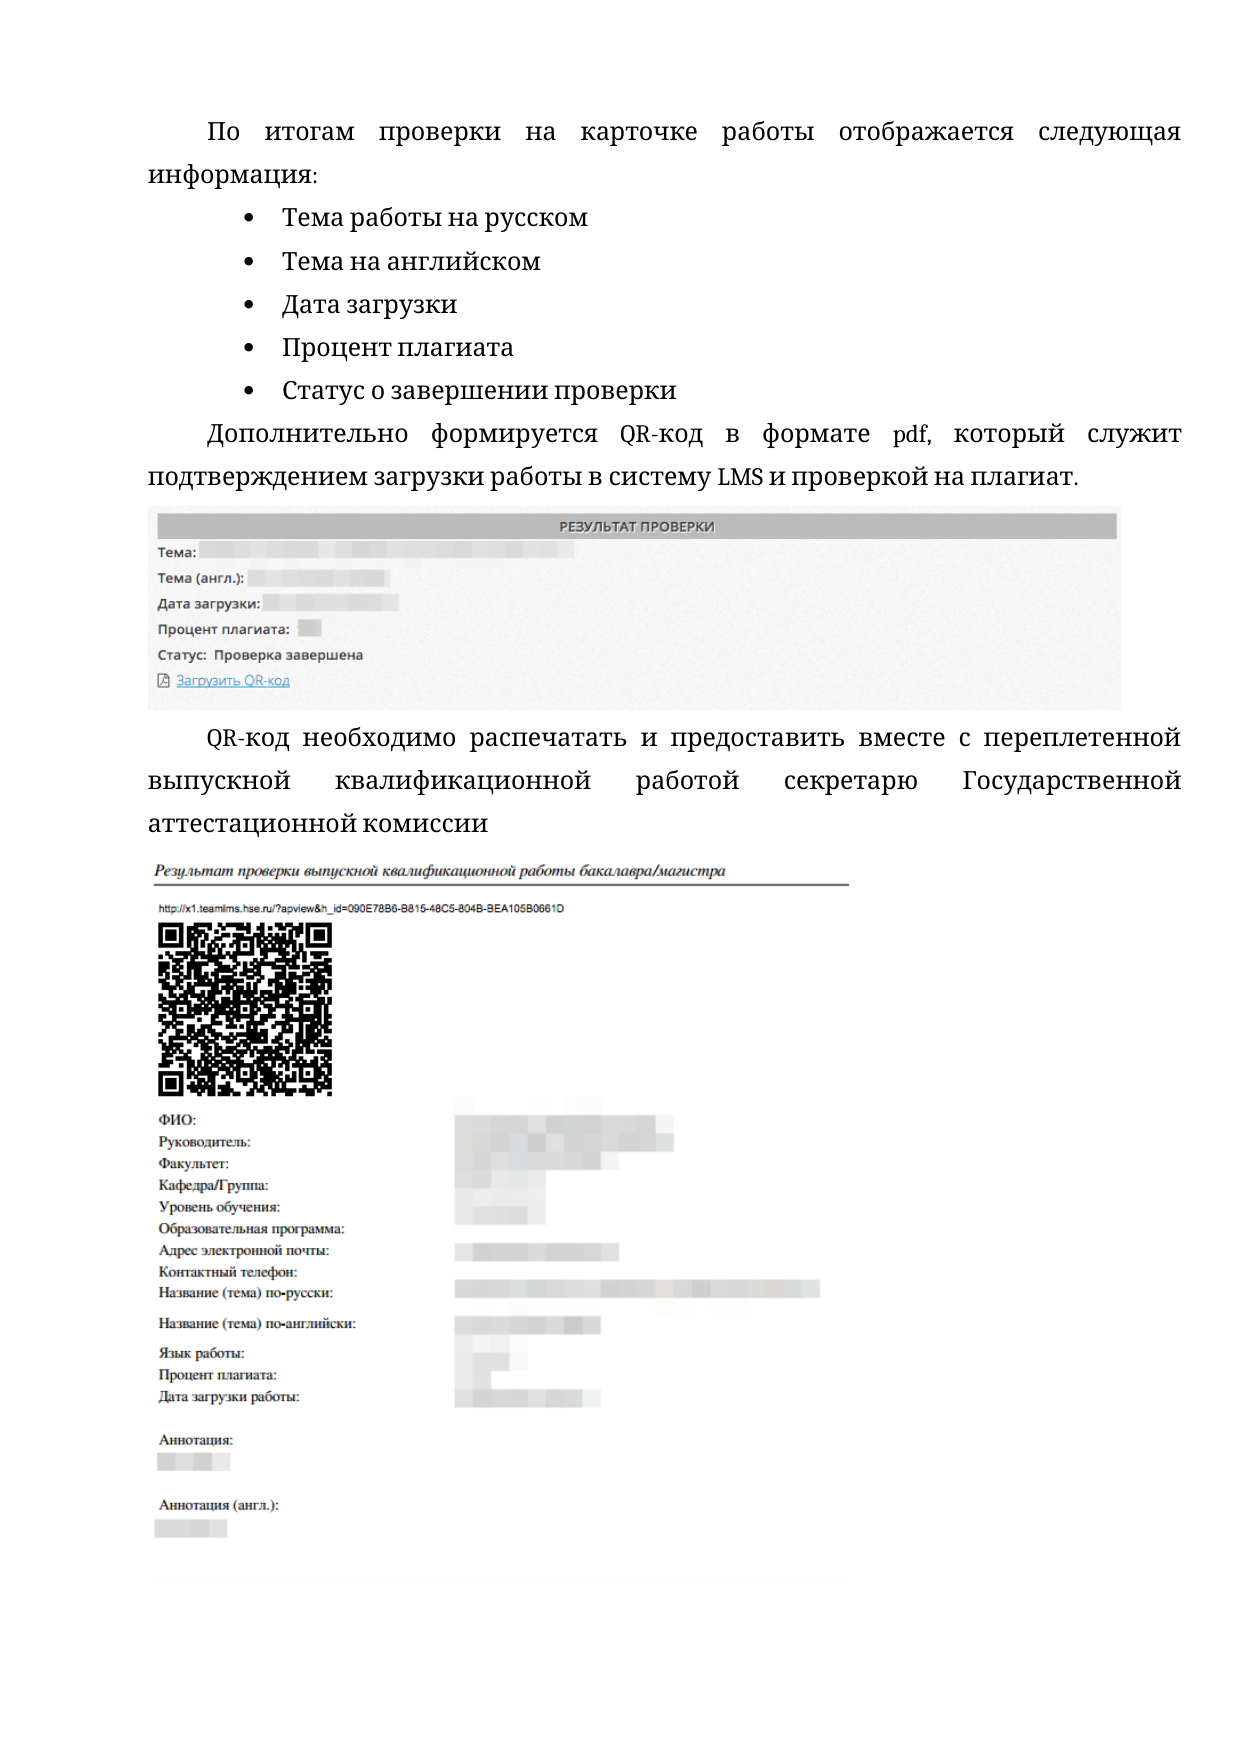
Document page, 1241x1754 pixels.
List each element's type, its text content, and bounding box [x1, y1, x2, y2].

list Тема работы на русском [244, 204, 1182, 233]
picture [147, 506, 1122, 710]
list Тема на английском [244, 247, 1182, 276]
list Процент плагиата [244, 334, 1182, 362]
list По итогам проверки на карточке работы отображается следующая информация: [148, 118, 1182, 190]
list Дата загрузки [244, 291, 1182, 319]
picture [147, 853, 849, 1584]
list Дополнительно формируется QR-код в формате pdf, который служит подтверждением загрузки работы в систему LMS и проверкой на плагиат. [148, 420, 1182, 492]
list Статус о завершении проверки [244, 377, 1182, 406]
list QR-код необходимо распечатать и предоставить вместе с переплетенной выпускной квалификационной работой секретарю Государственной аттестационной комиссии [148, 724, 1182, 839]
